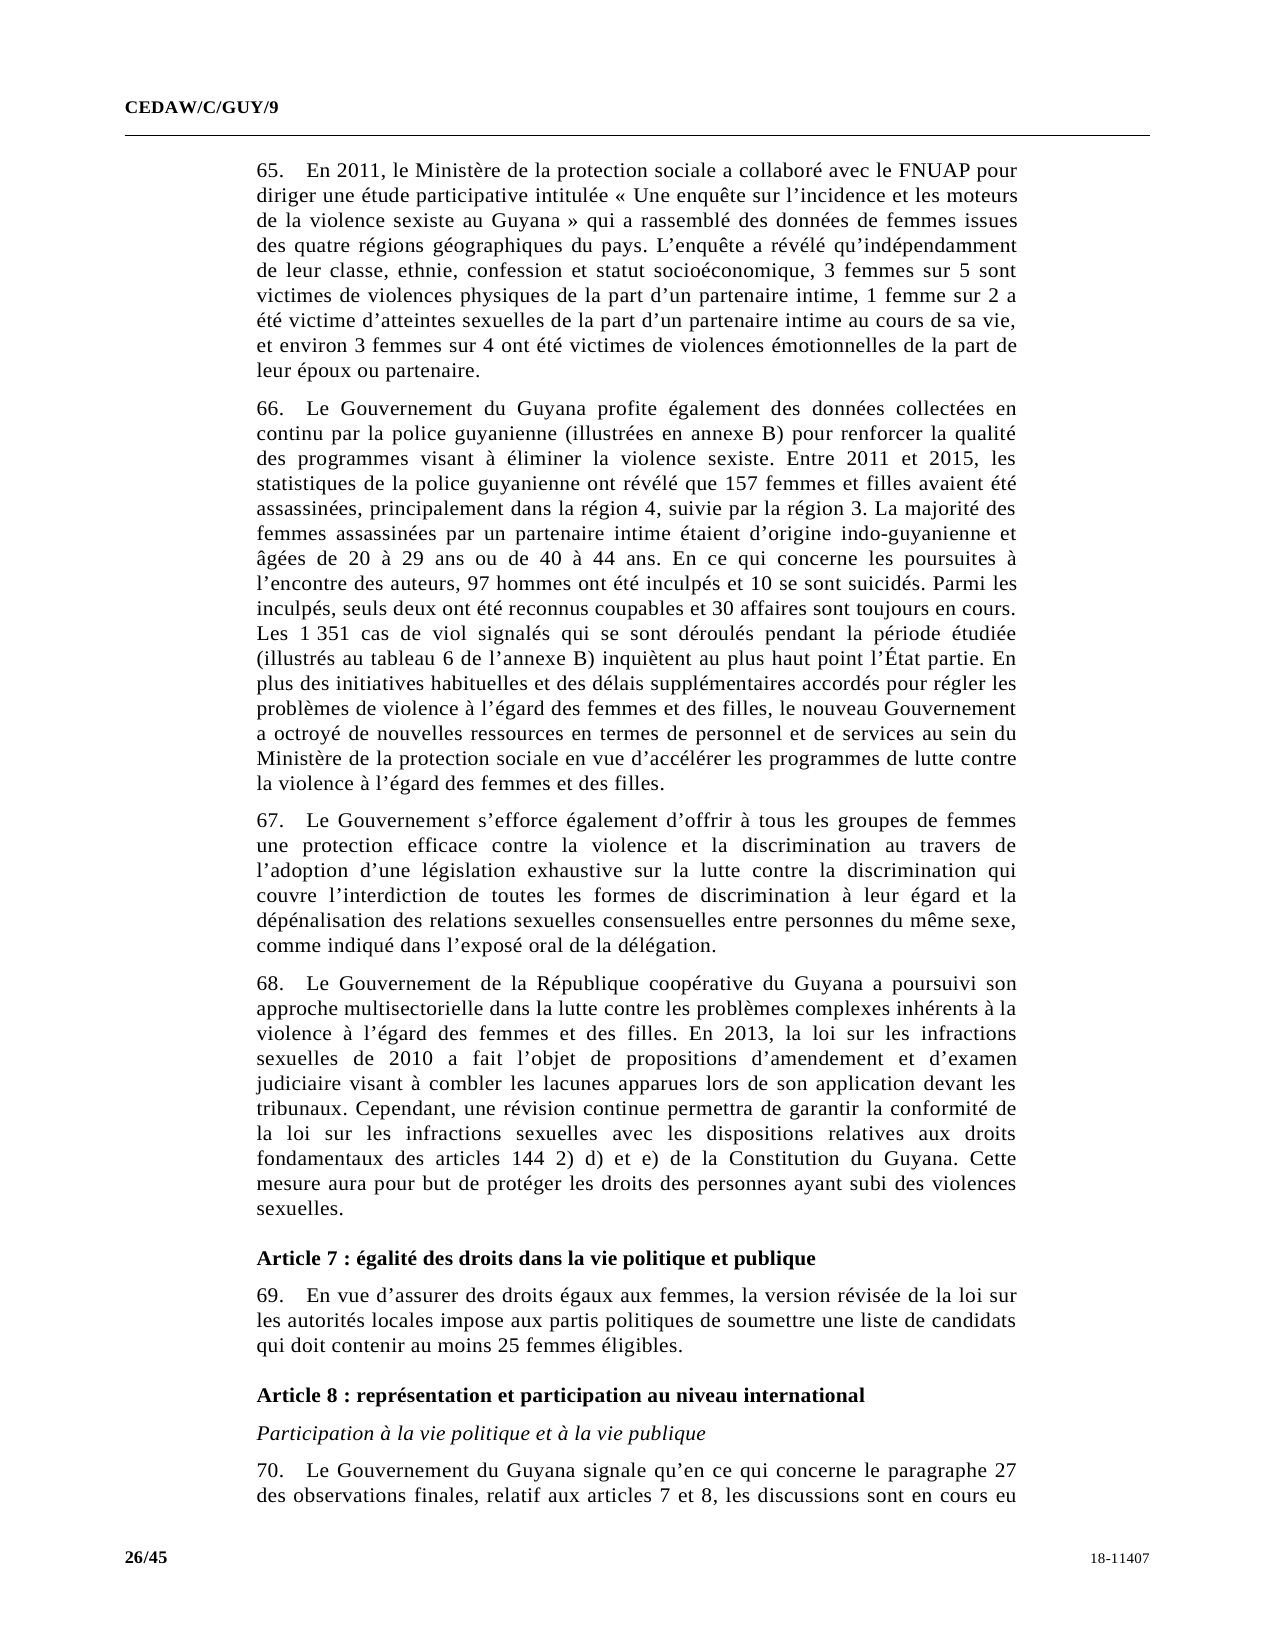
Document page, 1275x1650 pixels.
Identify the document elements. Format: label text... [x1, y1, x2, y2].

text Article 7 : égalité des droits dans la vie politique et publique [124, 1245, 1019, 1270]
list En 2011, le Ministère de la protection sociale a collaboré avec le FNUAP pour diriger une étude participative intitulée « Une enquête sur l’incidence et les moteurs de la violence sexiste au Guyana » qui a rassemblé des données de femmes issues des quatre régions géographiques du pays. L’enquête a révélé qu’indépendamment de leur classe, ethnie, confession et statut socioéconomique, 3 femmes sur 5 sont victimes de violences physiques de la part d’un partenaire intime, 1 femme sur 2 a été victime d’atteintes sexuelles de la part d’un partenaire intime au cours de sa vie, et environ 3 femmes sur 4 ont été victimes de violences émotionnelles de la part de leur époux ou partenaire. [256, 157, 1018, 382]
text Article 8 : représentation et participation au niveau international [124, 1382, 1019, 1407]
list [256, 1457, 1018, 1507]
text Participation à la vie politique et à la vie publique [124, 1420, 1019, 1445]
list Le Gouvernement s’efforce également d’offrir à tous les groupes de femmes une protection efficace contre la violence et la discrimination au travers de l’adoption d’une législation exhaustive sur la lutte contre la discrimination qui couvre l’interdiction de toutes les formes de discrimination à leur égard et la dépénalisation des relations sexuelles consensuelles entre personnes du même sexe, comme indiqué dans l’exposé oral de la délégation. [256, 807, 1018, 957]
list Le Gouvernement de la République coopérative du Guyana a poursuivi son approche multisectorielle dans la lutte contre les problèmes complexes inhérents à la violence à l’égard des femmes et des filles. En 2013, la loi sur les infractions sexuelles de 2010 a fait l’objet de propositions d’amendement et d’examen judiciaire visant à combler les lacunes apparues lors de son application devant les tribunaux. Cependant, une révision continue permettra de garantir la conformité de la loi sur les infractions sexuelles avec les dispositions relatives aux droits fondamentaux des articles 144 2) d) et e) de la Constitution du Guyana. Cette mesure aura pour but de protéger les droits des personnes ayant subi des violences sexuelles. [256, 970, 1018, 1220]
list Le Gouvernement du Guyana profite également des données collectées en continu par la police guyanienne (illustrées en annexe B) pour renforcer la qualité des programmes visant à éliminer la violence sexiste. Entre 2011 et 2015, les statistiques de la police guyanienne ont révélé que 157 femmes et filles avaient été assassinées, principalement dans la région 4, suivie par la région 3. La majorité des femmes assassinées par un partenaire intime étaient d’origine indo-guyanienne et âgées de 20 à 29 ans ou de 40 à 44 ans. En ce qui concerne les poursuites à l’encontre des auteurs, 97 hommes ont été inculpés et 10 se sont suicidés. Parmi les inculpés, seuls deux ont été reconnus coupables et 30 affaires sont toujours en cours. Les 1 351 cas de viol signalés qui se sont déroulés pendant la période étudiée (illustrés au tableau 6 de l’annexe B) inquiètent au plus haut point l’État partie. En plus des initiatives habituelles et des délais supplémentaires accordés pour régler les problèmes de violence à l’égard des femmes et des filles, le nouveau Gouvernement a octroyé de nouvelles ressources en termes de personnel et de services au sein du Ministère de la protection sociale en vue d’accélérer les programmes de lutte contre la violence à l’égard des femmes et des filles. [256, 395, 1018, 795]
list En vue d’assurer des droits égaux aux femmes, la version révisée de la loi sur les autorités locales impose aux partis politiques de soumettre une liste de candidats qui doit contenir au moins 25 femmes éligibles. [256, 1282, 1018, 1357]
